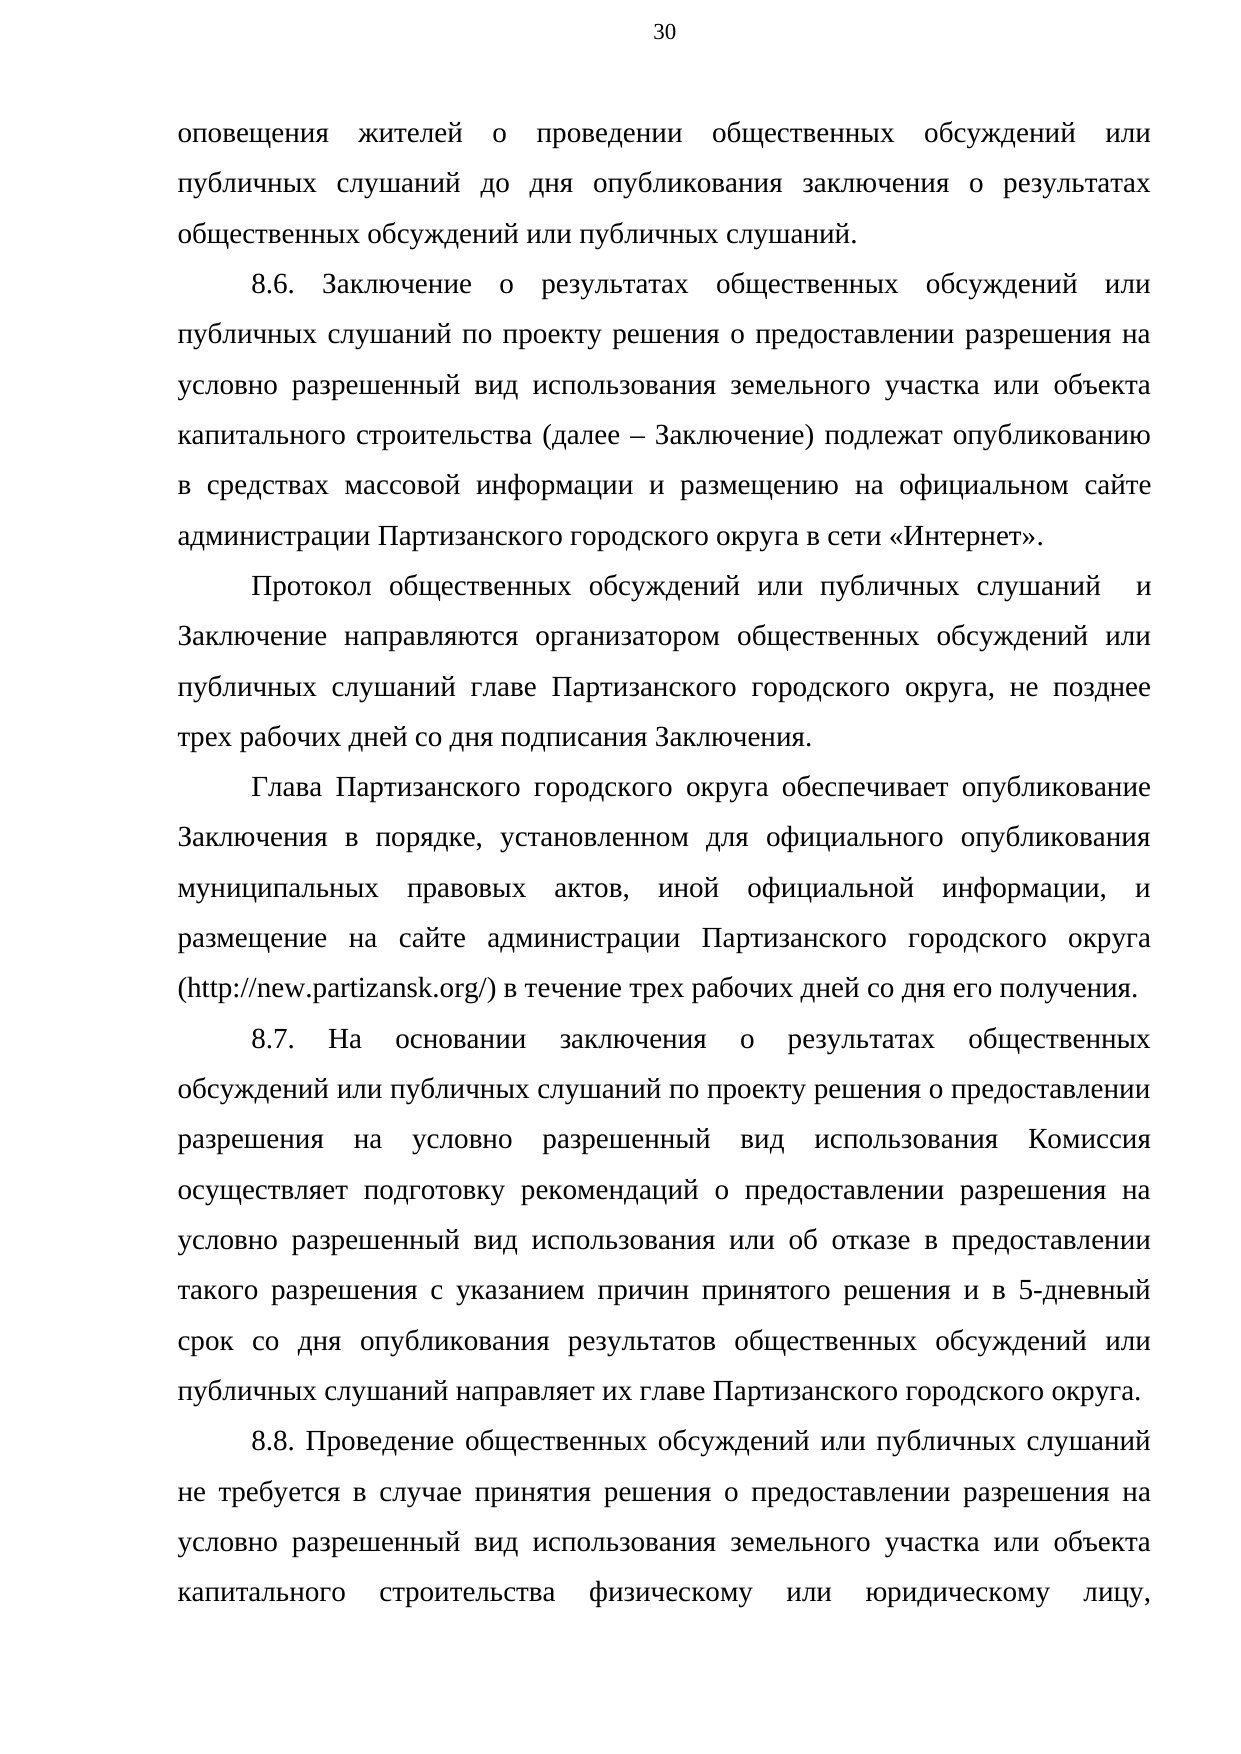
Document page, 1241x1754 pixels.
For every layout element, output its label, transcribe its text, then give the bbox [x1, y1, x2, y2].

text Глава Партизанского городского округа обеспечивает опубликование Заключения в порядке, установленном для официального опубликования муниципальных правовых актов, иной официальной информации, и размещение на сайте администрации Партизанского городского округа (http://new.partizansk.org/) в течение трех рабочих дней со дня его получения. [177, 769, 1152, 1004]
text 8.6. Заключение о результатах общественных обсуждений или публичных слушаний по проекту решения о предоставлении разрешения на условно разрешенный вид использования земельного участка или объекта капитального строительства (далее – Заключение) подлежат опубликованию в средствах массовой информации и размещению на официальном сайте администрации Партизанского городского округа в сети «Интернет». [177, 266, 1152, 551]
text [177, 115, 1152, 249]
text 8.7. На основании заключения о результатах общественных обсуждений или публичных слушаний по проекту решения о предоставлении разрешения на условно разрешенный вид использования Комиссия осуществляет подготовку рекомендаций о предоставлении разрешения на условно разрешенный вид использования или об отказе в предоставлении такого разрешения с указанием причин принятого решения и в 5-дневный срок со дня опубликования результатов общественных обсуждений или публичных слушаний направляет их главе Партизанского городского округа. [177, 1021, 1152, 1407]
text Протокол общественных обсуждений или публичных слушаний и Заключение направляются организатором общественных обсуждений или публичных слушаний главе Партизанского городского округа, не позднее трех рабочих дней со дня подписания Заключения. [177, 568, 1152, 752]
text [177, 1423, 1152, 1608]
